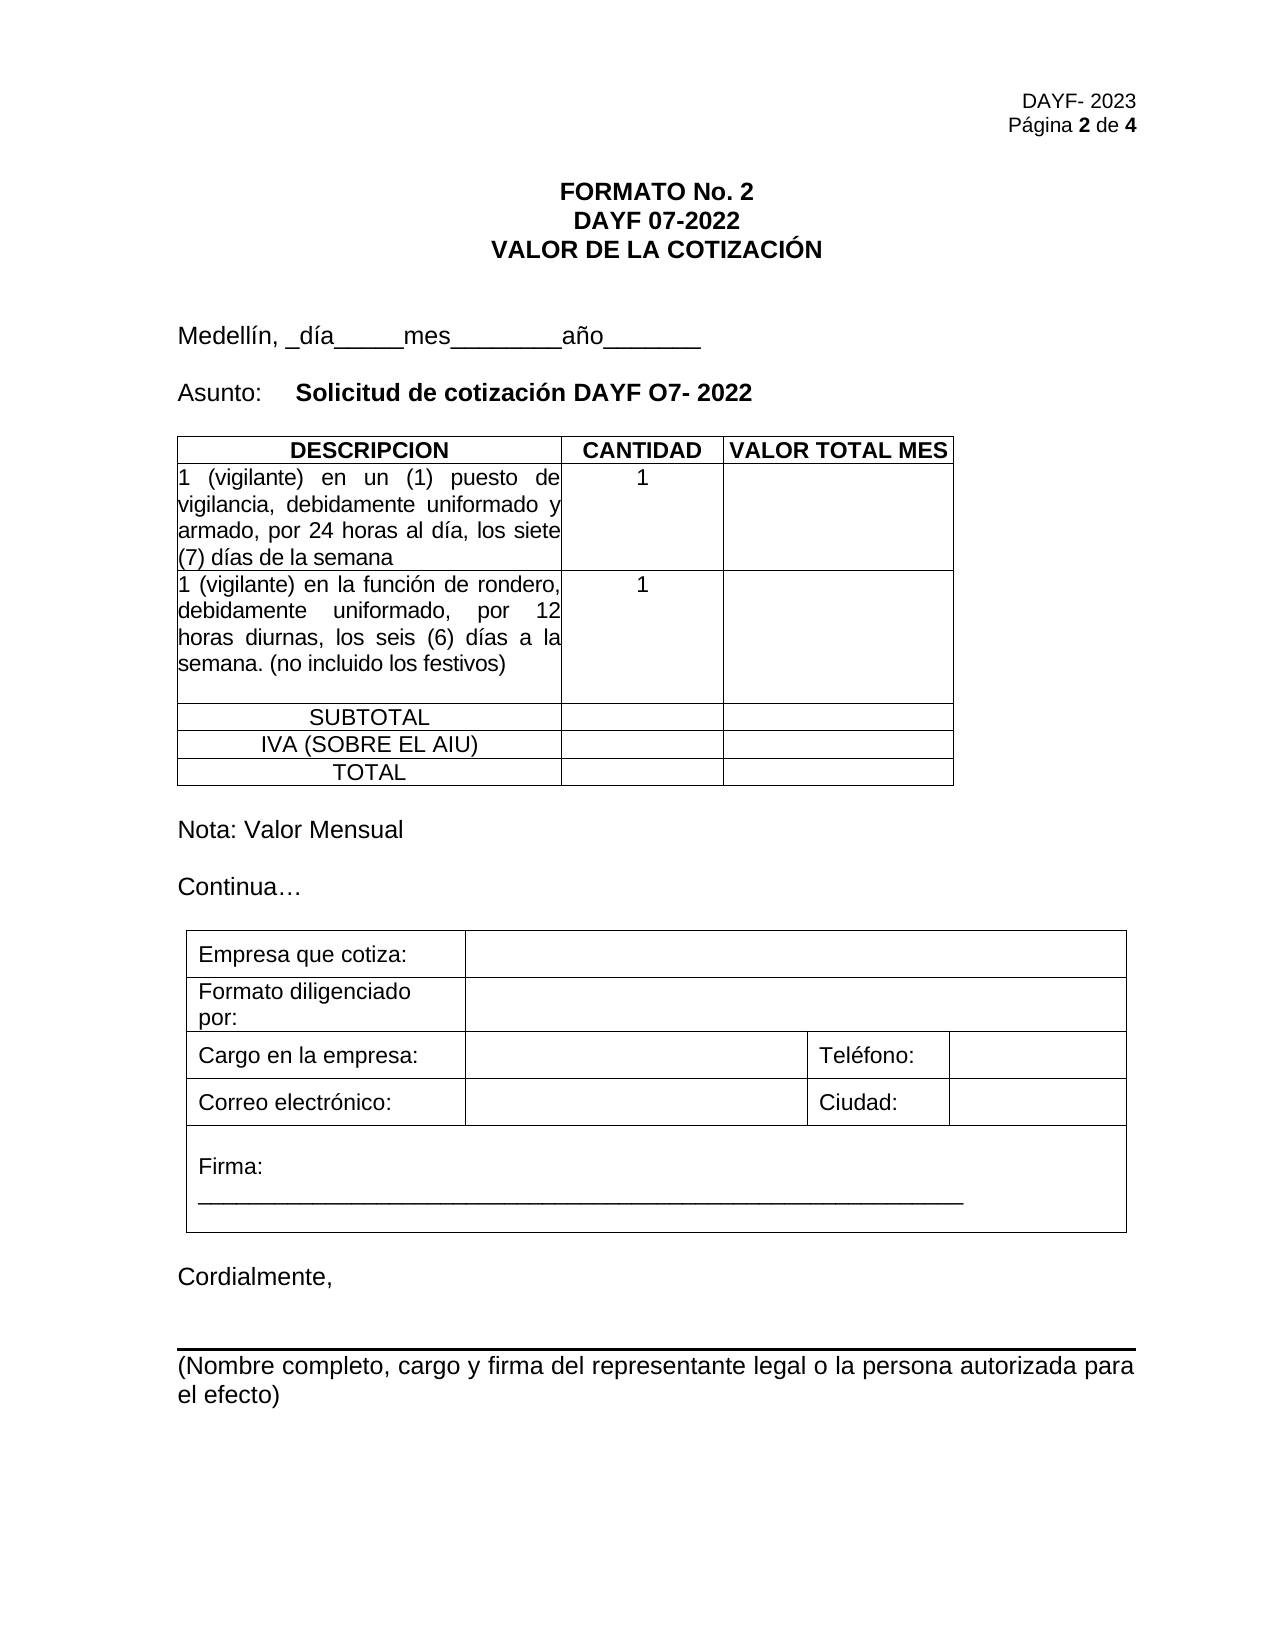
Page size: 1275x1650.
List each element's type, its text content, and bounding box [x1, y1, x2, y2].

table_cell Cargo en la empresa: [187, 1032, 465, 1078]
text FORMATO No. 2 [177, 177, 1136, 206]
table_cell 1 [562, 571, 723, 703]
table_header VALOR TOTAL MES [724, 437, 953, 463]
table_cell SUBTOTAL [178, 704, 561, 730]
table_cell Formato diligenciado por: [187, 978, 465, 1031]
table_cell [724, 731, 953, 757]
table_cell [466, 1079, 807, 1125]
table_cell IVA (SOBRE EL AIU) [178, 731, 561, 757]
table_cell Correo electrónico: [187, 1079, 465, 1125]
text Nota: Valor Mensual [177, 814, 1136, 843]
table_cell [724, 704, 953, 730]
text DAYF 07-2022 [177, 206, 1136, 235]
text Medellín, _día_____mes________año_______ [177, 321, 1136, 350]
table_cell [562, 731, 723, 757]
table_cell [562, 704, 723, 730]
table_cell Ciudad: [808, 1079, 949, 1125]
text Continua… [177, 872, 1136, 901]
table_header CANTIDAD [562, 437, 723, 463]
text VALOR DE LA COTIZACIÓN [177, 235, 1136, 263]
table_cell Teléfono: [808, 1032, 949, 1078]
text (Nombre completo, cargo y firma del representante legal o la persona autorizada para el efecto) [177, 1351, 1136, 1408]
table_cell [724, 571, 953, 703]
table_header DESCRIPCION [178, 437, 561, 463]
table_cell [466, 978, 1126, 1031]
table_cell 1 (vigilante) en la función de rondero, debidamente uniformado, por 12 horas diurnas, los seis (6) días a la semana. (no incluido los festivos) [178, 571, 561, 703]
table_cell [724, 464, 953, 570]
table_cell TOTAL [178, 759, 561, 785]
table_header [466, 931, 1126, 977]
table_cell Firma: ____________________________________________________________ [187, 1126, 1126, 1232]
table_cell 1 (vigilante) en un (1) puesto de vigilancia, debidamente uniformado y armado, por 24 horas al día, los siete (7) días de la semana [178, 464, 561, 570]
table_cell [724, 759, 953, 785]
table_cell [466, 1032, 807, 1078]
table_cell [950, 1079, 1126, 1125]
table_cell [562, 759, 723, 785]
table_cell [950, 1032, 1126, 1078]
table_cell 1 [562, 464, 723, 570]
text Asunto: Solicitud de cotización DAYF O7- 2022 [177, 378, 1136, 407]
text Cordialmente, [177, 1261, 1136, 1290]
table_header Empresa que cotiza: [187, 931, 465, 977]
